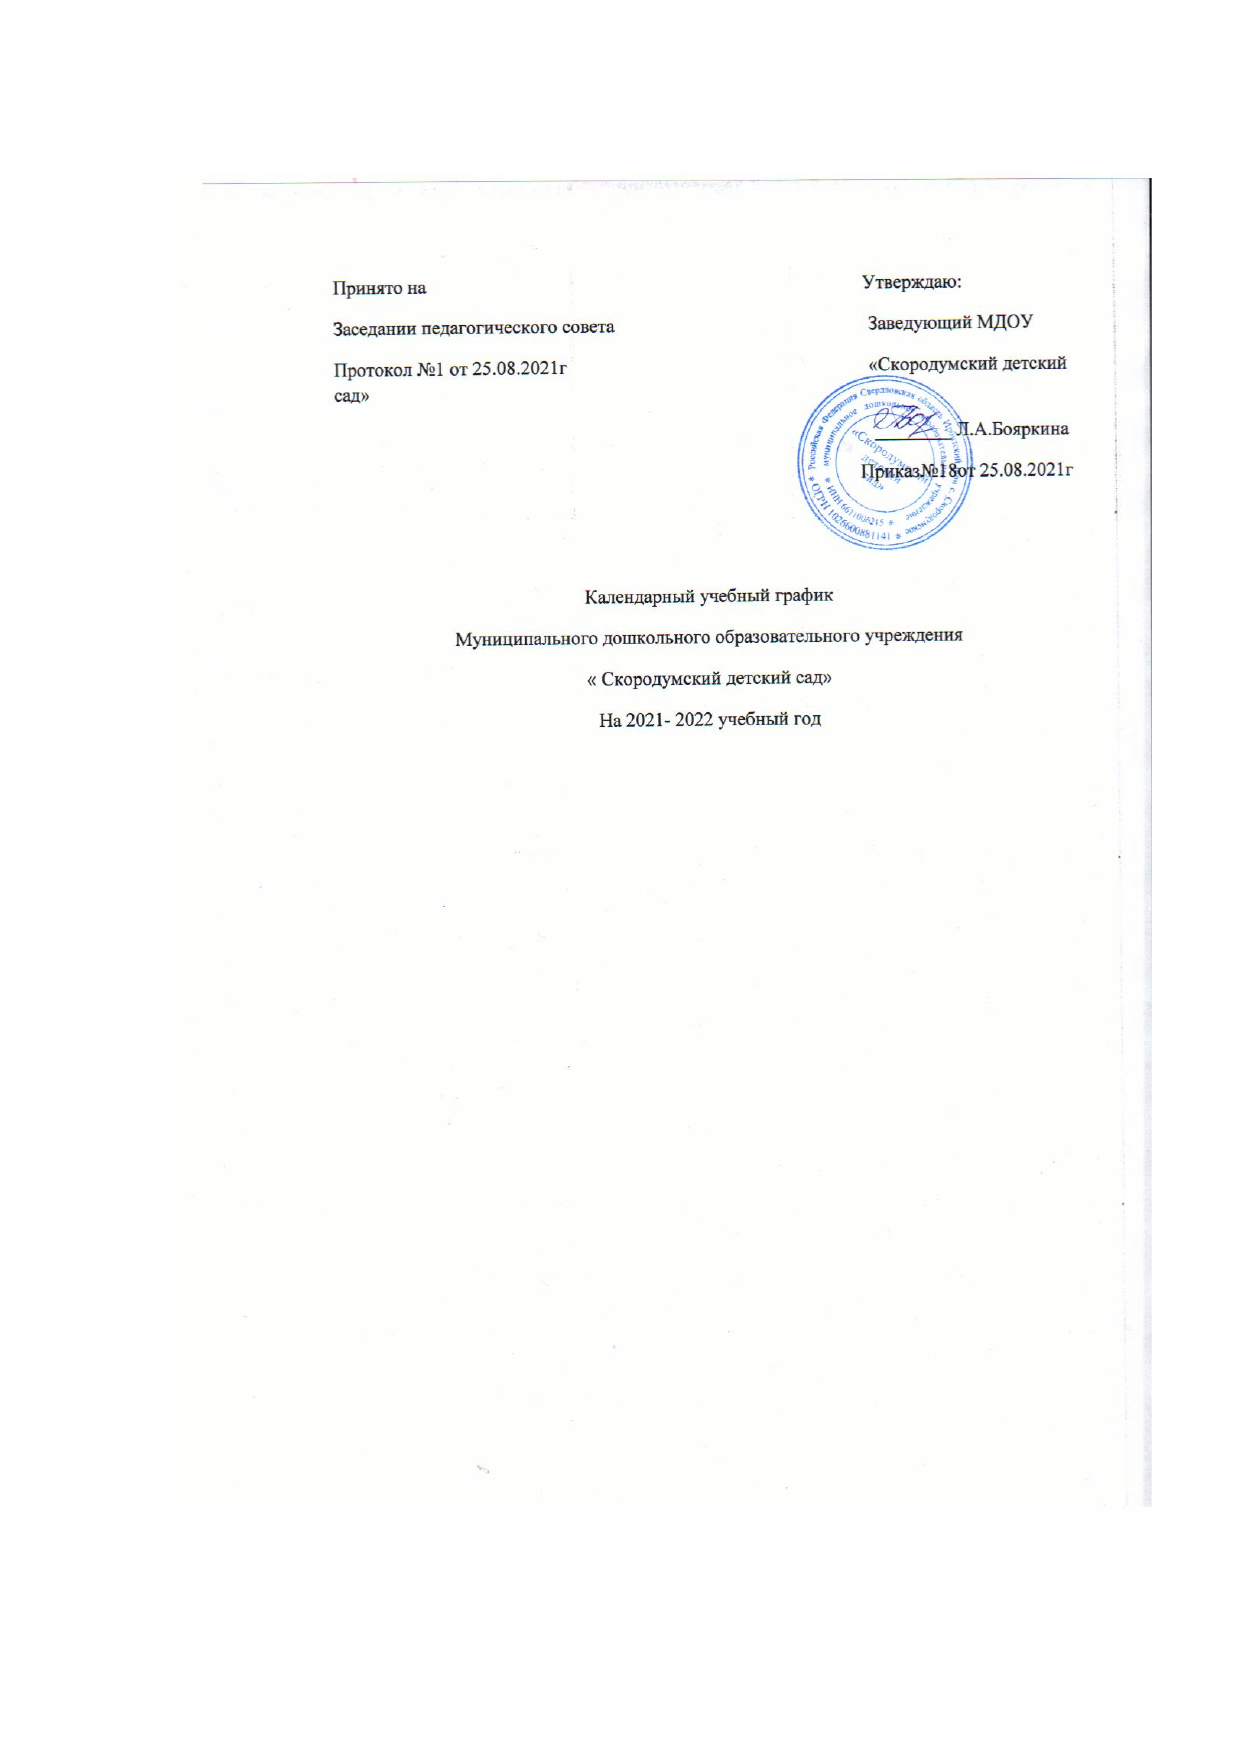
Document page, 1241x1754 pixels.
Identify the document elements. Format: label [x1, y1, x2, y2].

picture [177, 172, 1152, 1513]
